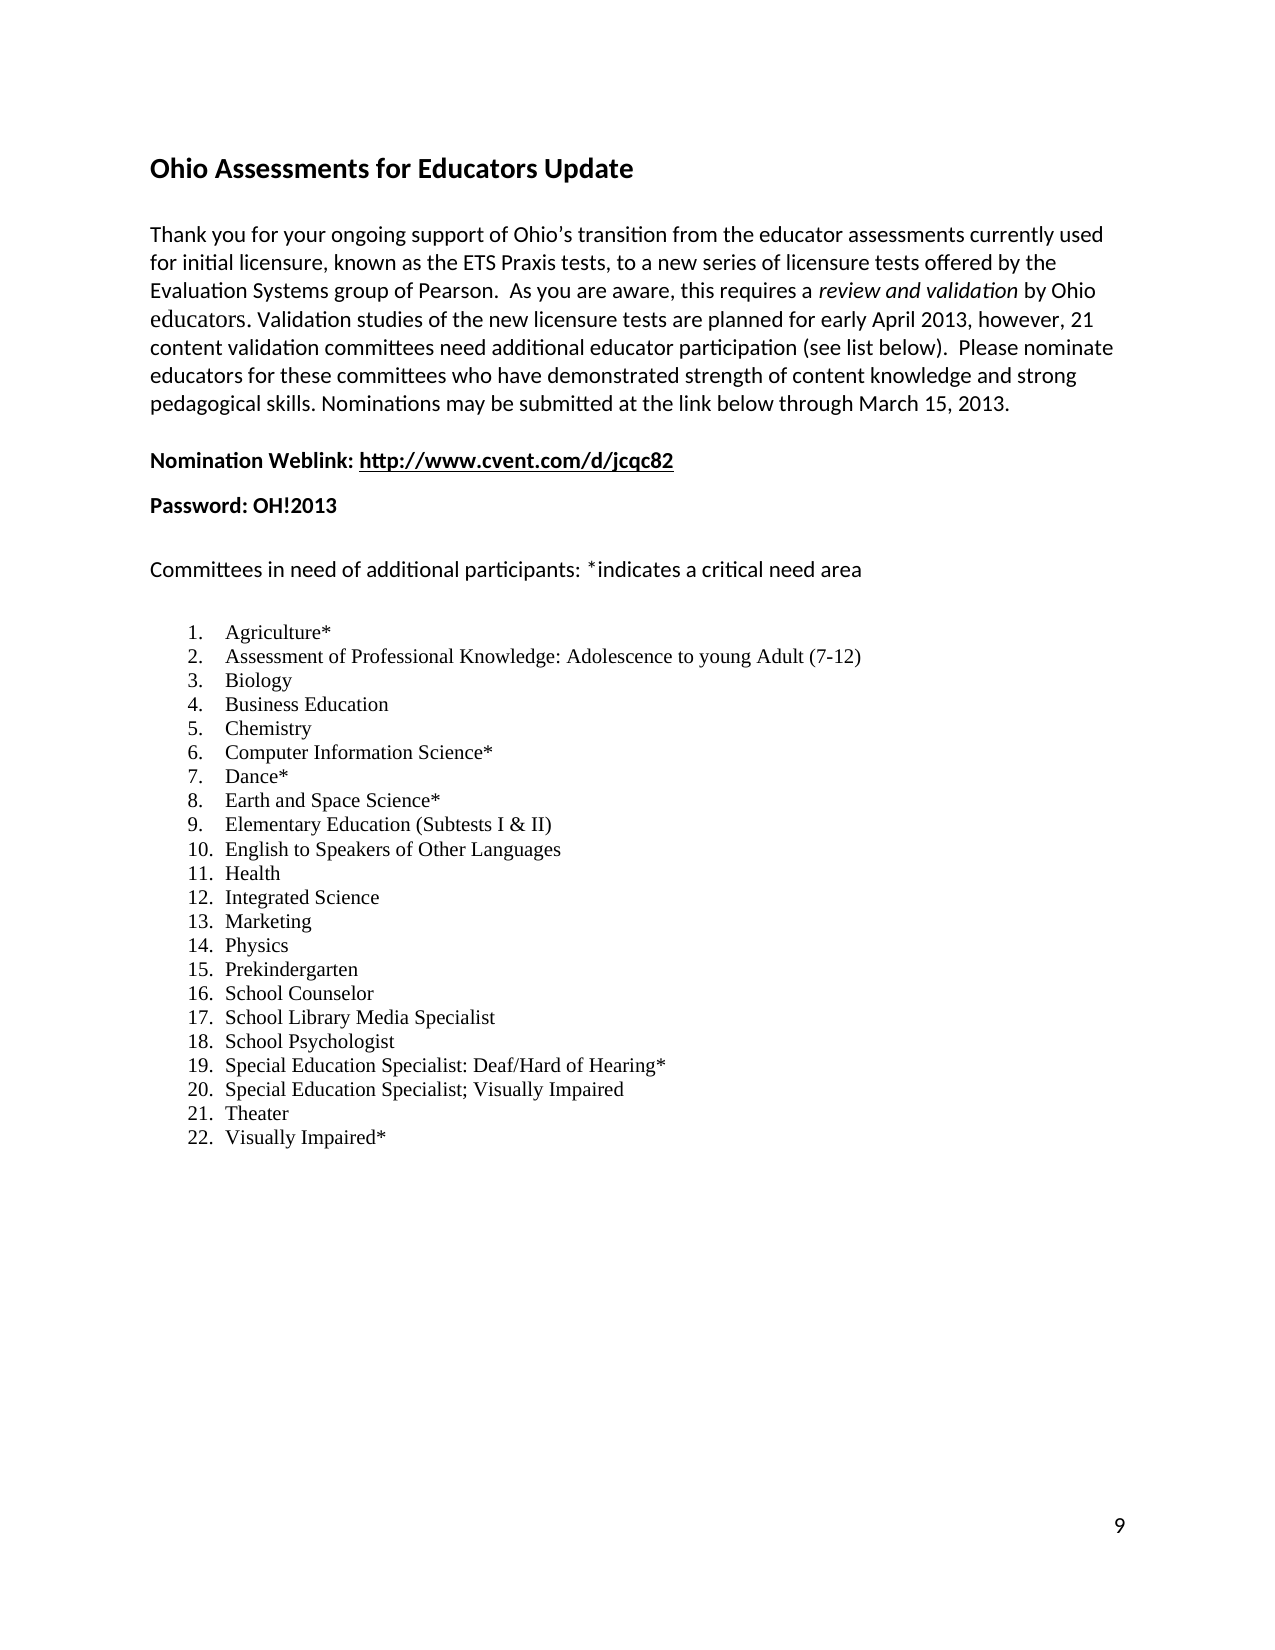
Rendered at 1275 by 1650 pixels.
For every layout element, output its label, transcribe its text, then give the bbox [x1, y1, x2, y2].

list Special Education Specialist: Deaf/Hard of Hearing* [187, 1053, 1125, 1077]
list Integrated Science [187, 884, 1125, 909]
text Thank you for your ongoing support of Ohio’s transition from the educator assessments currently used for initial licensure, known as the ETS Praxis tests, to a new series of licensure tests offered by the Evaluation Systems group of Pearson. As you are aware, this requires a review and validation by Ohio educators. Validation studies of the new licensure tests are planned for early April 2013, however, 21 content validation committees need additional educator participation (see list below). Please nominate educators for these committees who have demonstrated strength of content knowledge and strong pedagogical skills. Nominations may be submitted at the link below through March 15, 2013. [150, 220, 1125, 417]
list School Psychologist [187, 1029, 1125, 1053]
text Nomination Weblink: http://www.cvent.com/d/jcqc82 [150, 446, 1125, 474]
text Committees in need of additional participants: *indicates a critical need area [150, 556, 1125, 583]
list Visually Impaired* [187, 1125, 1125, 1149]
list Special Education Specialist; Visually Impaired [187, 1077, 1125, 1101]
list Theater [187, 1101, 1125, 1125]
list Marketing [187, 909, 1125, 933]
list Prekindergarten [187, 957, 1125, 981]
list Agriculture* [187, 620, 1125, 644]
list Computer Information Science* [187, 740, 1125, 764]
text Ohio Assessments for Educators Update [150, 150, 1125, 186]
list Health [187, 861, 1125, 884]
list Physics [187, 933, 1125, 957]
list Business Education [187, 692, 1125, 716]
list Dance* [187, 764, 1125, 788]
list School Counselor [187, 981, 1125, 1005]
list English to Speakers of Other Languages [187, 836, 1125, 861]
list Biology [187, 668, 1125, 692]
list School Library Media Specialist [187, 1005, 1125, 1029]
list Assessment of Professional Knowledge: Adolescence to young Adult (7-12) [187, 644, 1125, 668]
text Password: OH!2013 [150, 491, 1125, 519]
list Chemistry [187, 716, 1125, 740]
list Earth and Space Science* [187, 788, 1125, 812]
list Elementary Education (Subtests I & II) [187, 812, 1125, 836]
